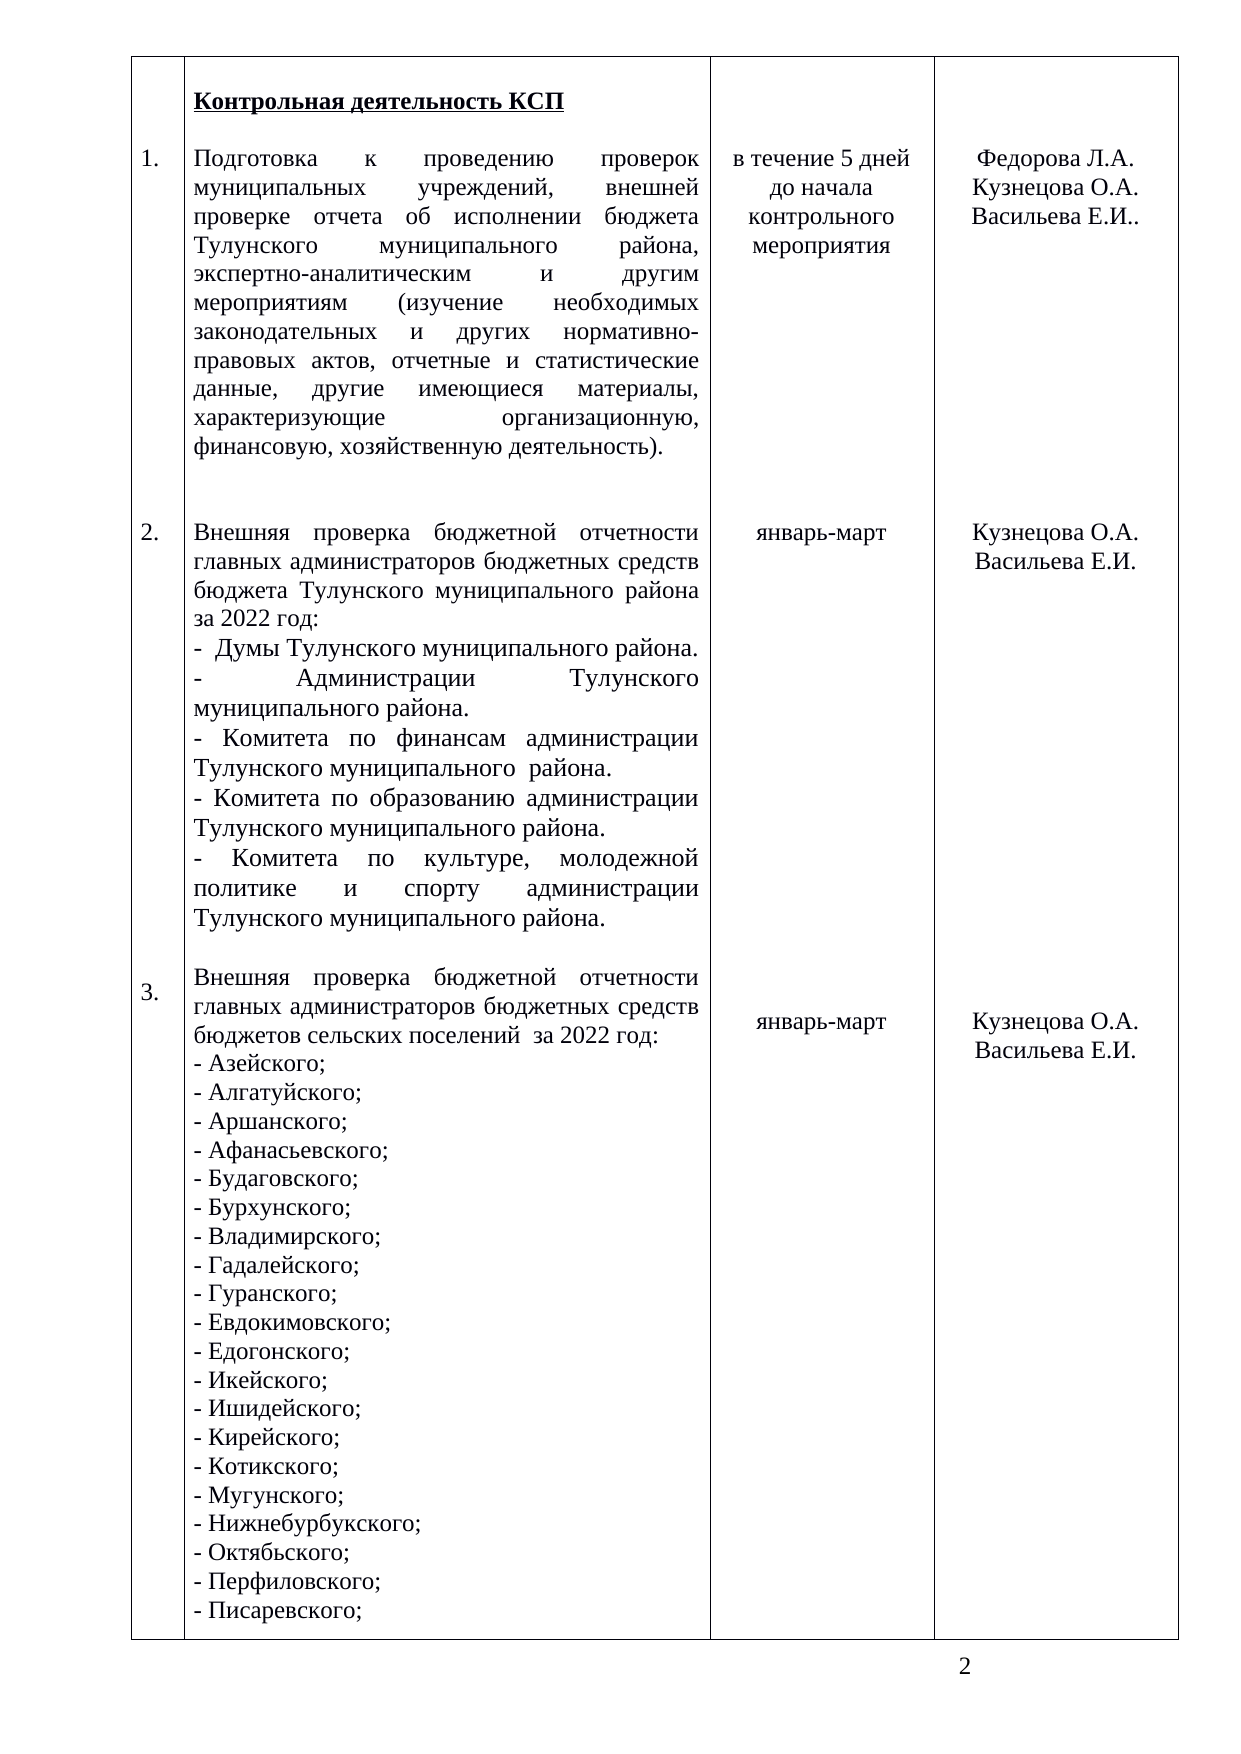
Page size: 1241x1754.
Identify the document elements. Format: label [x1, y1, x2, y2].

table_cell [935, 57, 1178, 1638]
table_cell [132, 57, 184, 1638]
table_cell [711, 57, 934, 1638]
table_cell [185, 57, 710, 1638]
